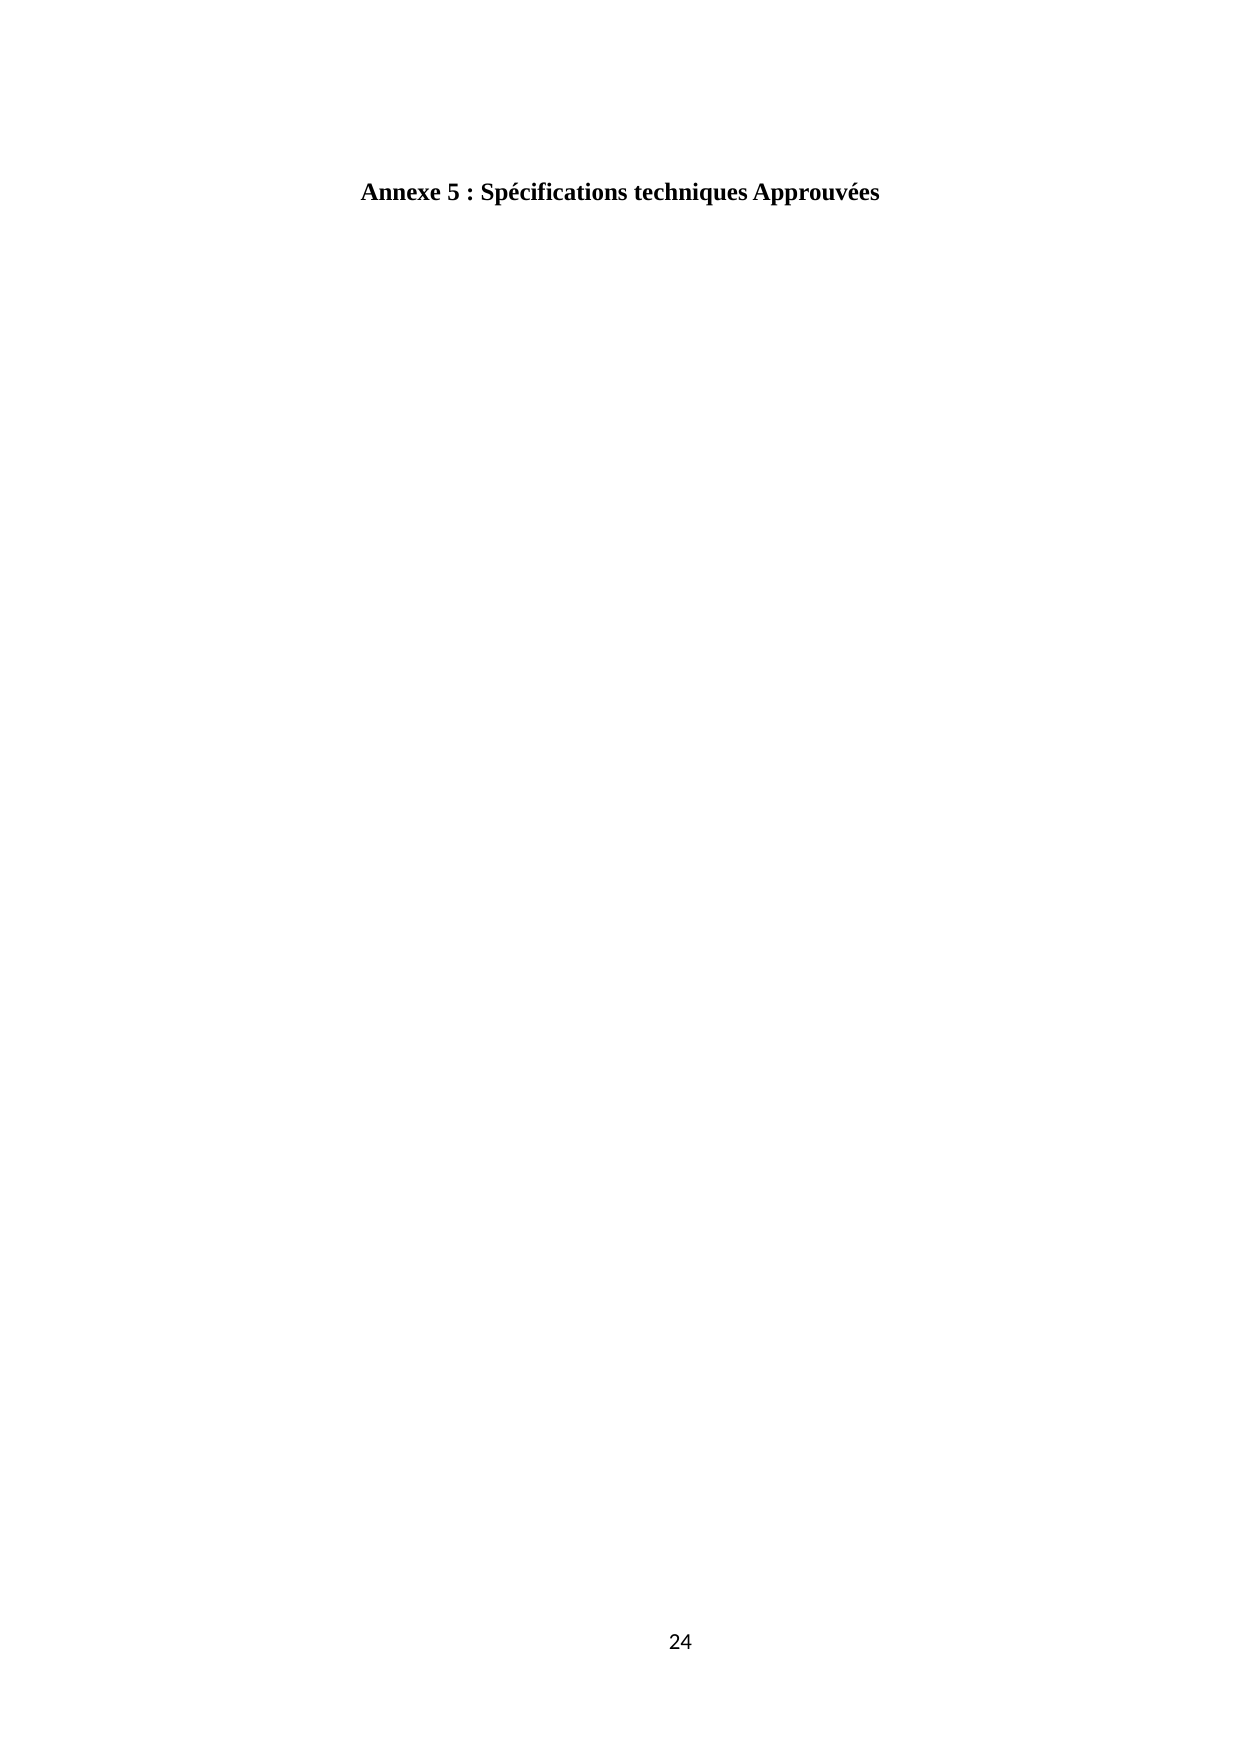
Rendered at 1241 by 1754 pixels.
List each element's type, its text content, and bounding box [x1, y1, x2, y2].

subtitle Annexe 5 : Spécifications techniques Approuvées [148, 177, 1093, 206]
